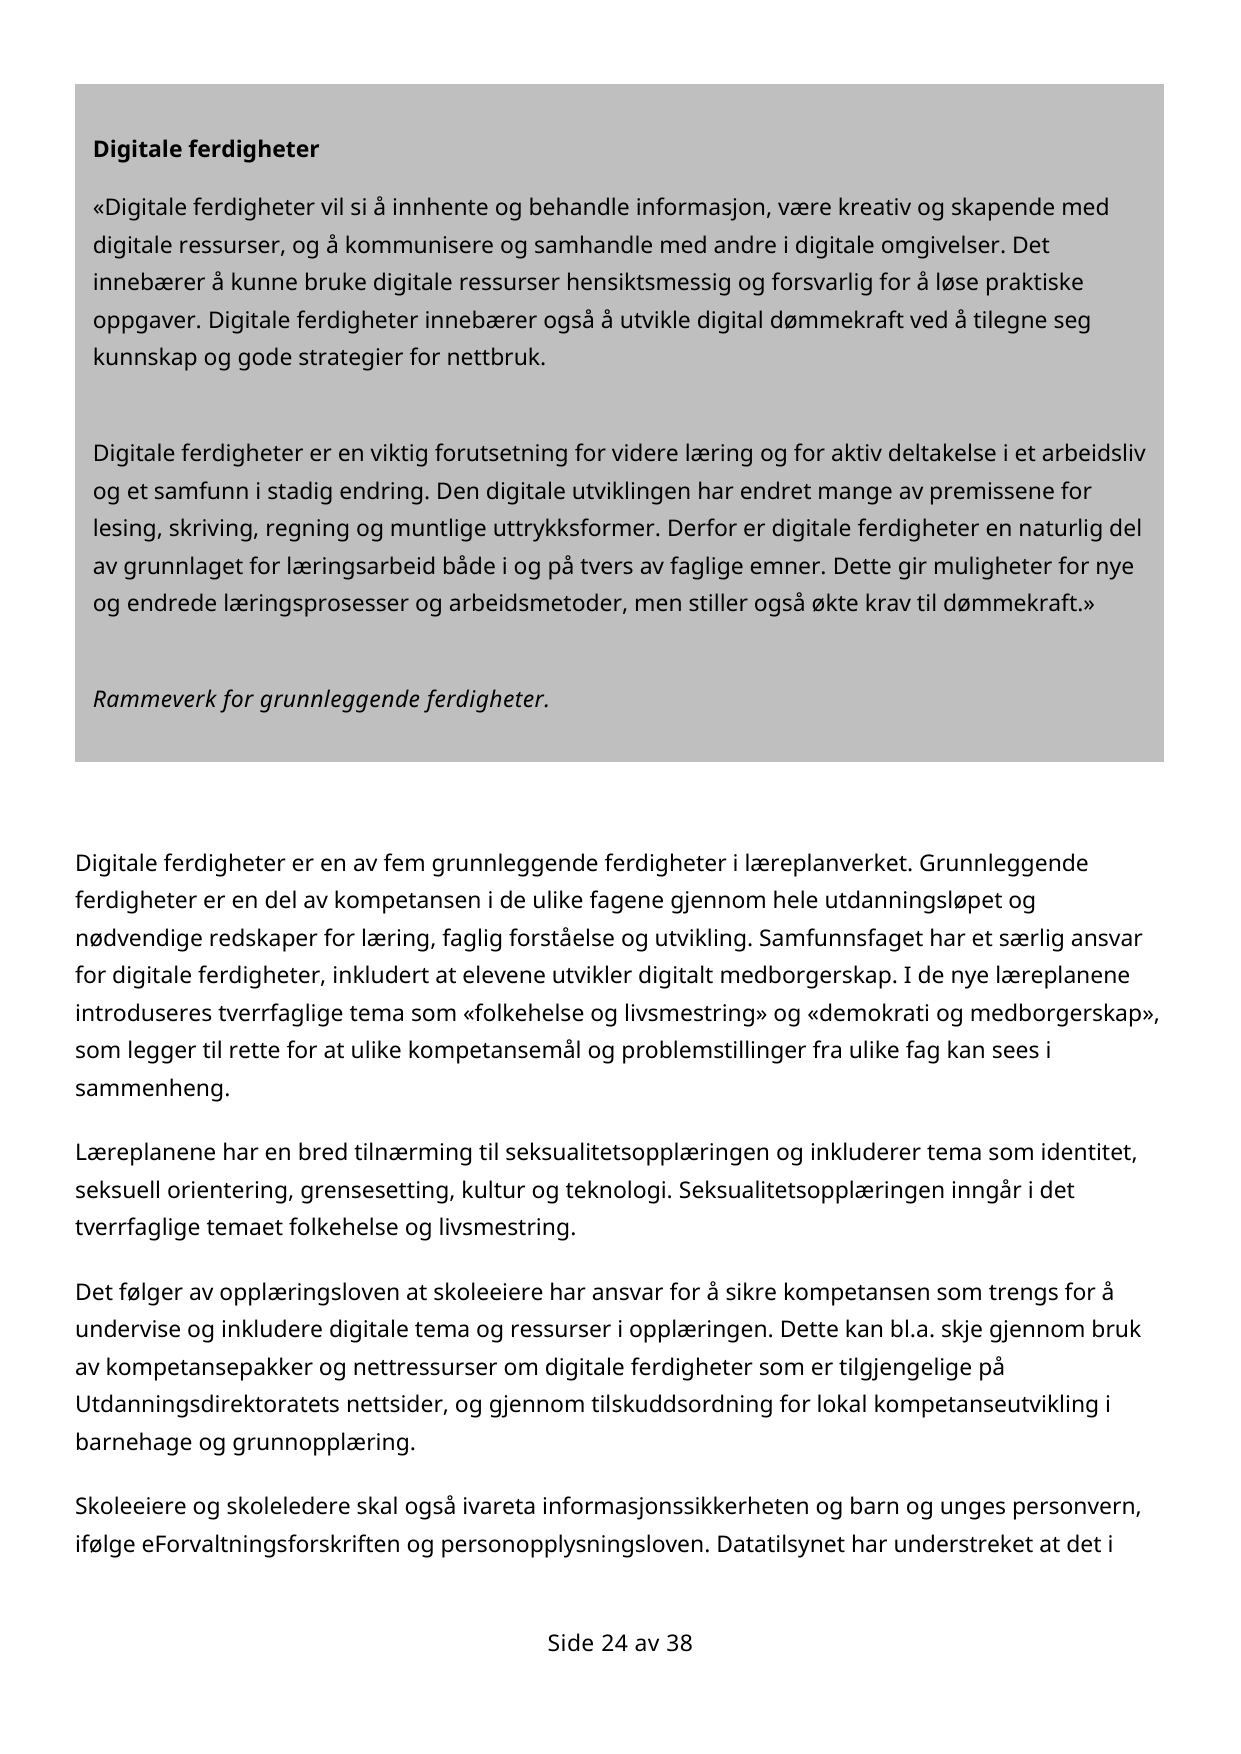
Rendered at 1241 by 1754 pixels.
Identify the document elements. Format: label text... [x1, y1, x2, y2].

text Digitale ferdigheter er en av fem grunnleggende ferdigheter i læreplanverket. Grunnleggende ferdigheter er en del av kompetansen i de ulike fagene gjennom hele utdanningsløpet og nødvendige redskaper for læring, faglig forståelse og utvikling. Samfunnsfaget har et særlig ansvar for digitale ferdigheter, inkludert at elevene utvikler digitalt medborgerskap. I de nye læreplanene introduseres tverrfaglige tema som «folkehelse og livsmestring» og «demokrati og medborgerskap», som legger til rette for at ulike kompetansemål og problemstillinger fra ulike fag kan sees i sammenheng. [75, 847, 1165, 1103]
table_header Digitale ferdigheter «Digitale ferdigheter vil si å innhente og behandle informasjon, være kreativ og skapende med digitale ressurser, og å kommunisere og samhandle med andre i digitale omgivelser. Det innebærer å kunne bruke digitale ressurser hensiktsmessig og forsvarlig for å løse praktiske oppgaver. Digitale ferdigheter innebærer også å utvikle digital dømmekraft ved å tilegne seg kunnskap og gode strategier for nettbruk. Digitale ferdigheter er en viktig forutsetning for videre læring og for aktiv deltakelse i et arbeidsliv og et samfunn i stadig endring. Den digitale utviklingen har endret mange av premissene for lesing, skriving, regning og muntlige uttrykksformer. Derfor er digitale ferdigheter en naturlig del av grunnlaget for læringsarbeid både i og på tvers av faglige emner. Dette gir muligheter for nye og endrede læringsprosesser og arbeidsmetoder, men stiller også økte krav til dømmekraft.» Rammeverk for grunnleggende ferdigheter. [75, 84, 1164, 762]
text Læreplanene har en bred tilnærming til seksualitetsopplæringen og inkluderer tema som identitet, seksuell orientering, grensesetting, kultur og teknologi. Seksualitetsopplæringen inngår i det tverrfaglige temaet folkehelse og livsmestring. [75, 1136, 1165, 1242]
text Det følger av opplæringsloven at skoleeiere har ansvar for å sikre kompetansen som trengs for å undervise og inkludere digitale tema og ressurser i opplæringen. Dette kan bl.a. skje gjennom bruk av kompetansepakker og nettressurser om digitale ferdigheter som er tilgjengelige på Utdanningsdirektoratets nettsider, og gjennom tilskuddsordning for lokal kompetanseutvikling i barnehage og grunnopplæring. [75, 1276, 1165, 1457]
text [75, 1490, 1165, 1559]
